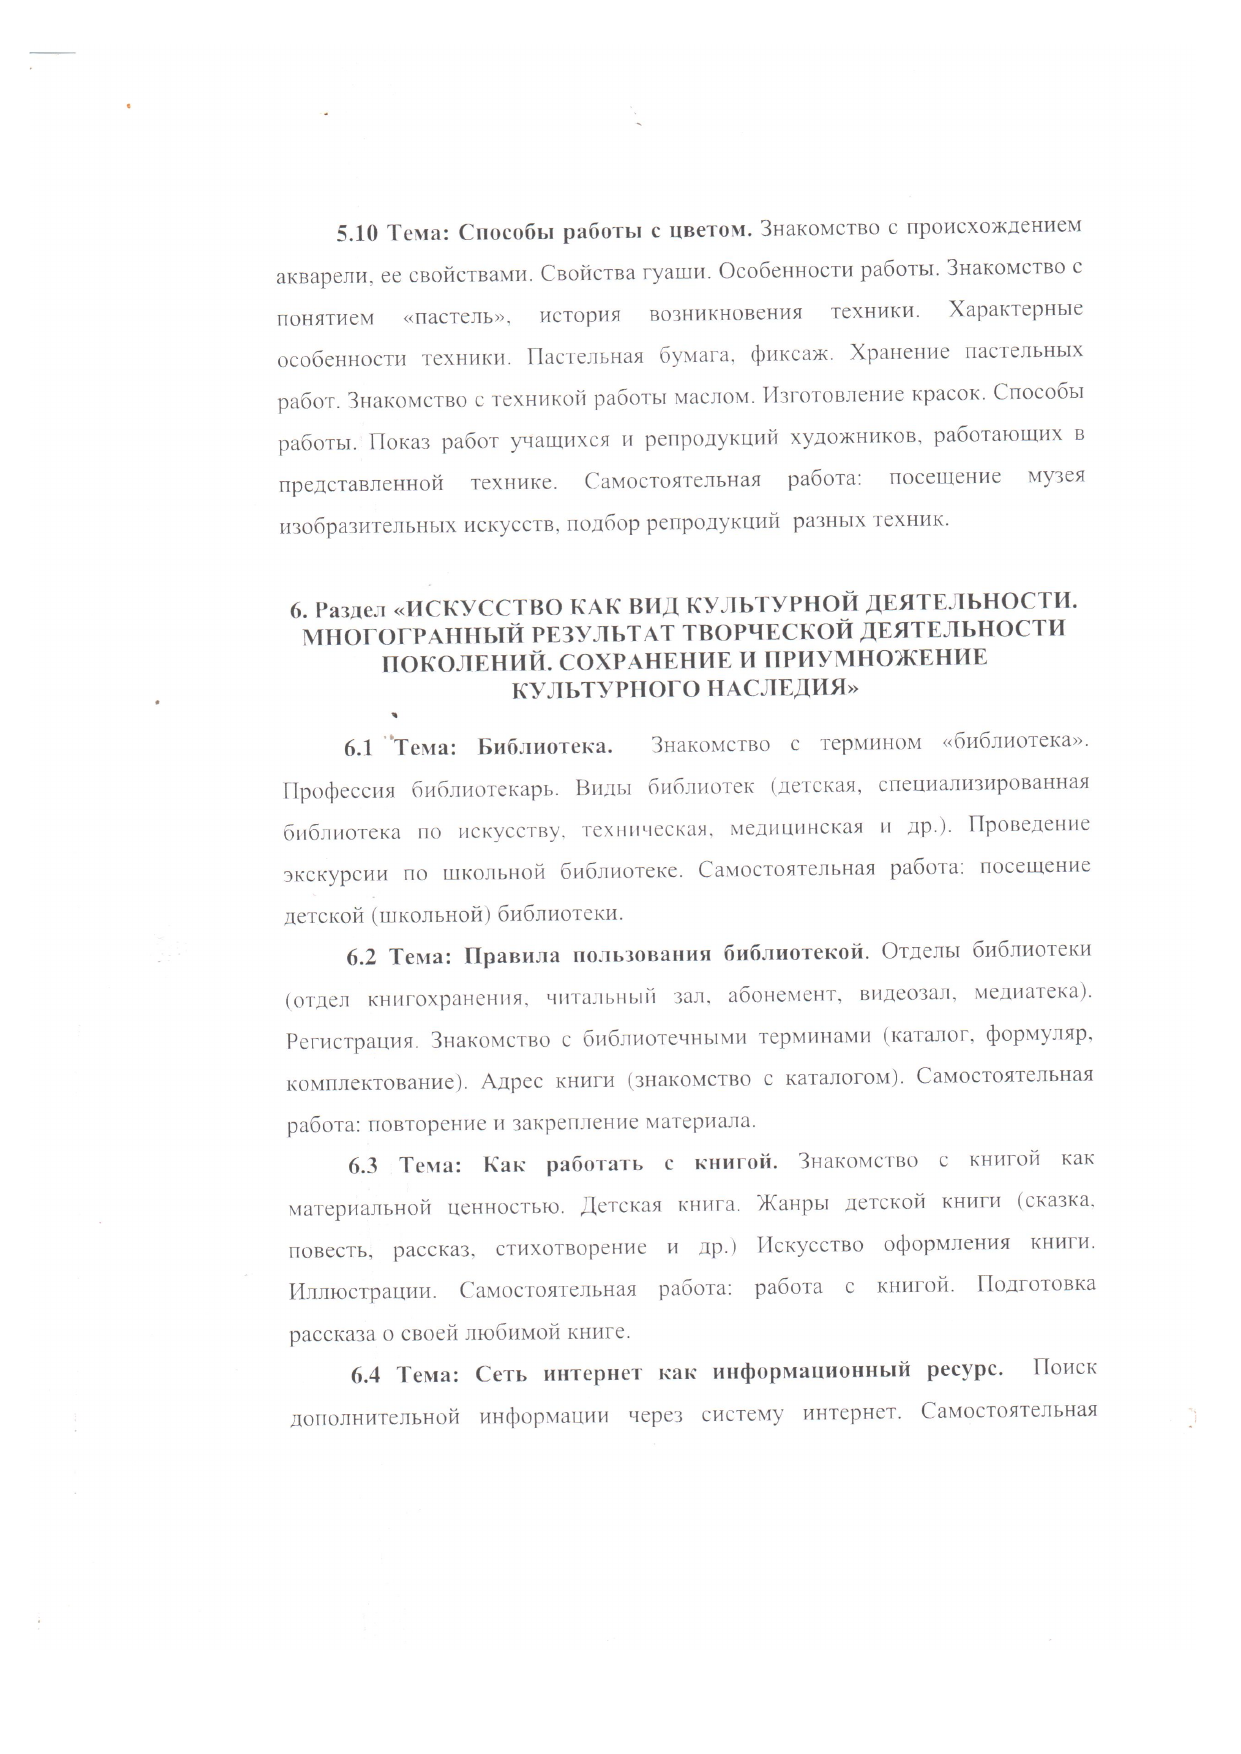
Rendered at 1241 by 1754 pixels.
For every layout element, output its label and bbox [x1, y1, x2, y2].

picture [29, 44, 1197, 1650]
